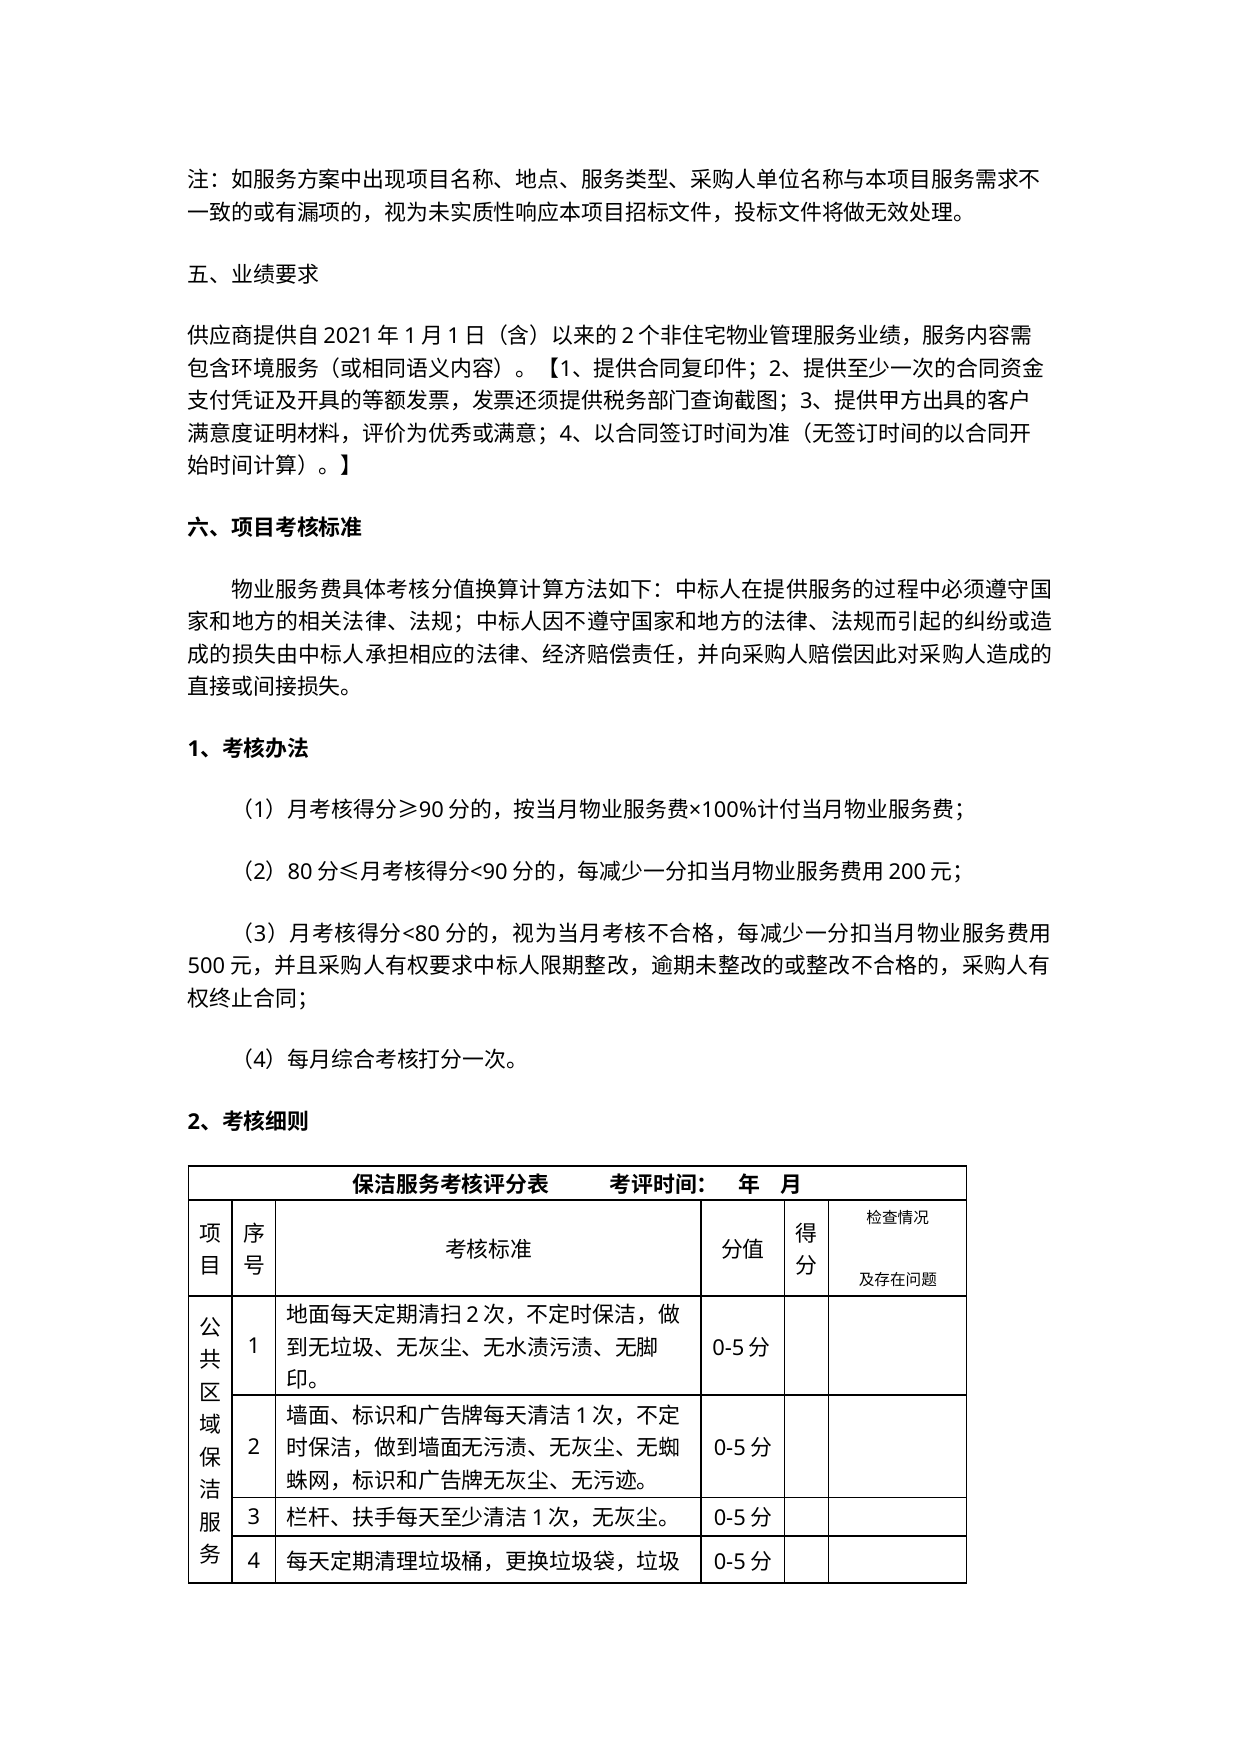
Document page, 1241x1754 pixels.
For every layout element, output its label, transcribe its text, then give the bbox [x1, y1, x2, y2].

table_cell 考核标准 [276, 1201, 700, 1295]
table_cell [785, 1297, 828, 1394]
text （3）月考核得分<80分的，视为当月考核不合格，每减少一分扣当月物业服务费用500元，并且采购人有权要求中标人限期整改，逾期未整改的或整改不合格的，采购人有权终止合同； [187, 915, 1053, 1013]
table_cell 0-5分 [702, 1537, 784, 1582]
table_cell 序号 [233, 1201, 275, 1295]
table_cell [276, 1537, 700, 1582]
text 六、项目考核标准 [187, 509, 1053, 542]
table_cell 4 [233, 1537, 275, 1582]
text 供应商提供自2021年1月1日（含）以来的2个非住宅物业管理服务业绩，服务内容需包含环境服务（或相同语义内容）。【1、提供合同复印件；2、提供至少一次的合同资金支付凭证及开具的等额发票，发票还须提供税务部门查询截图；3、提供甲方出具的客户满意度证明材料，评价为优秀或满意；4、以合同签订时间为准（无签订时间的以合同开始时间计算）。】 [187, 318, 1053, 480]
table_cell 得分 [785, 1201, 828, 1295]
text （4）每月综合考核打分一次。 [187, 1042, 1053, 1074]
table_cell [829, 1498, 966, 1535]
text 物业服务费具体考核分值换算计算方法如下：中标人在提供服务的过程中必须遵守国家和地方的相关法律、法规；中标人因不遵守国家和地方的法律、法规而引起的纠纷或造成的损失由中标人承担相应的法律、经济赔偿责任，并向采购人赔偿因此对采购人造成的直接或间接损失。 [187, 571, 1053, 701]
table_cell 栏杆、扶手每天至少清洁1次，无灰尘。 [276, 1498, 700, 1535]
text 1、考核办法 [187, 730, 1053, 763]
table_cell [829, 1396, 966, 1496]
table_cell [785, 1498, 828, 1535]
text 2、考核细则 [187, 1104, 1053, 1136]
table_cell 项目 [189, 1201, 231, 1295]
text 五、业绩要求 [187, 256, 1053, 289]
table_cell 墙面、标识和广告牌每天清洁1次，不定时保洁，做到墙面无污渍、无灰尘、无蜘蛛网，标识和广告牌无灰尘、无污迹。 [276, 1396, 700, 1496]
table_cell 地面每天定期清扫2次，不定时保洁，做到无垃圾、无灰尘、无水渍污渍、无脚印。 [276, 1297, 700, 1394]
table_cell [785, 1396, 828, 1496]
table_cell 2 [233, 1396, 275, 1496]
text （2）80分≤月考核得分<90分的，每减少一分扣当月物业服务费用200元； [187, 854, 1053, 886]
table_cell 分值 [702, 1201, 784, 1295]
table_cell [829, 1537, 966, 1582]
text 注：如服务方案中出现项目名称、地点、服务类型、采购人单位名称与本项目服务需求不一致的或有漏项的，视为未实质性响应本项目招标文件，投标文件将做无效处理。 [187, 162, 1053, 227]
table_cell 0-5分 [702, 1396, 784, 1496]
table_cell 0-5分 [702, 1498, 784, 1535]
table_cell 1 [233, 1297, 275, 1394]
table_cell 3 [233, 1498, 275, 1535]
table_cell [785, 1537, 828, 1582]
text （1）月考核得分≥90分的，按当月物业服务费×100%计付当月物业服务费； [187, 792, 1053, 824]
table_cell 公共区域保洁服务 [189, 1297, 231, 1582]
table_cell [829, 1297, 966, 1394]
table_cell 检查情况 及存在问题 [829, 1201, 966, 1295]
table_header 保洁服务考核评分表 考评时间： 年 月 [189, 1167, 966, 1199]
table_cell 0-5分 [702, 1297, 784, 1394]
